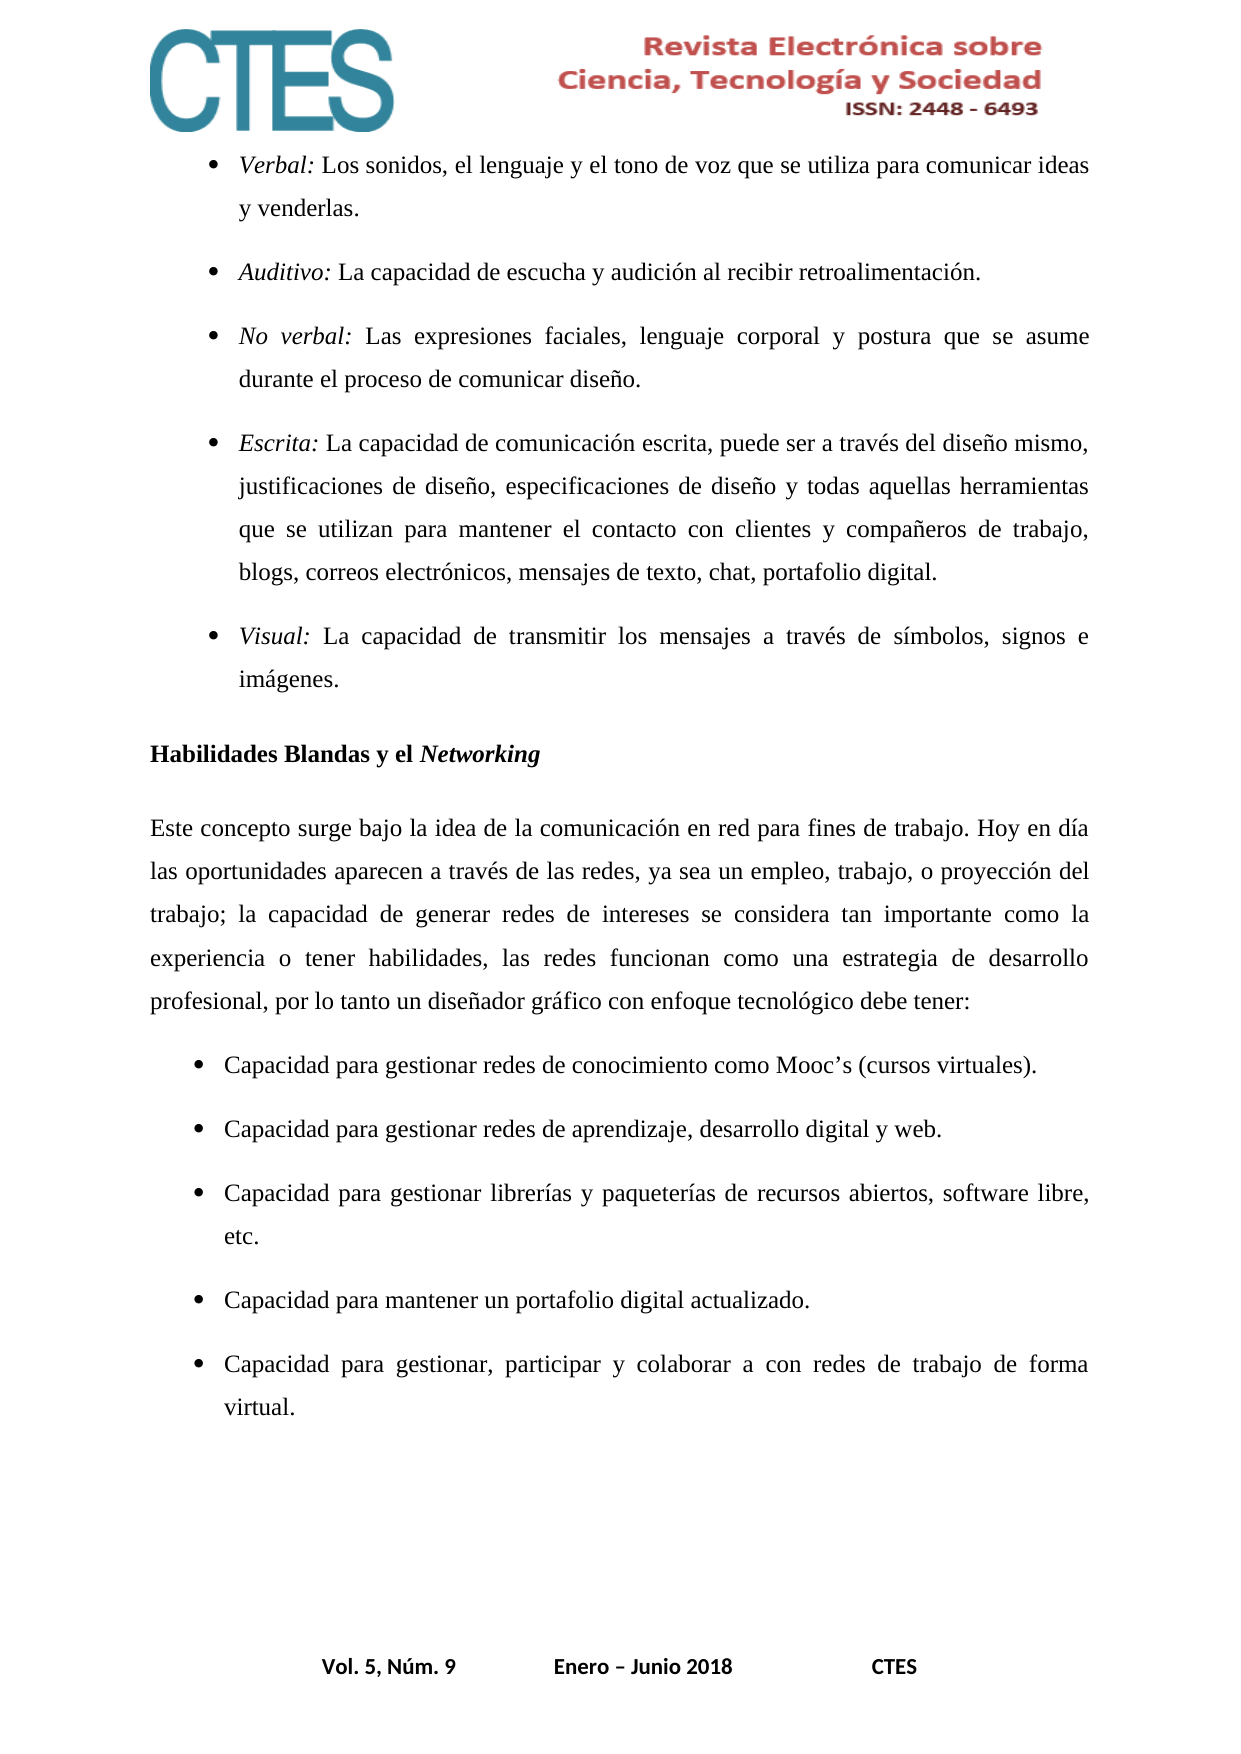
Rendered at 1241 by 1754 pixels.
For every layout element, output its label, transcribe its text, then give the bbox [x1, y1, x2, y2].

list Capacidad para gestionar librerías y paqueterías de recursos abiertos, software libre, etc. [194, 1178, 1090, 1249]
list Auditivo: La capacidad de escucha y audición al recibir retroalimentación. [209, 257, 1090, 286]
list Capacidad para gestionar, participar y colaborar a con redes de trabajo de forma virtual. [194, 1349, 1090, 1421]
list Capacidad para gestionar redes de aprendizaje, desarrollo digital y web. [194, 1114, 1090, 1142]
picture [150, 28, 1050, 132]
list No verbal: Las expresiones faciales, lenguaje corporal y postura que se asume durante el proceso de comunicar diseño. [209, 321, 1090, 393]
list Visual: La capacidad de transmitir los mensajes a través de símbolos, signos e imágenes. [209, 621, 1090, 693]
list Escrita: La capacidad de comunicación escrita, puede ser a través del diseño mismo, justificaciones de diseño, especificaciones de diseño y todas aquellas herramientas que se utilizan para mantener el contacto con clientes y compañeros de trabajo, blogs, correos electrónicos, mensajes de texto, chat, portafolio digital. [209, 428, 1090, 586]
list Capacidad para mantener un portafolio digital actualizado. [194, 1285, 1090, 1313]
text Este concepto surge bajo la idea de la comunicación en red para fines de trabajo. Hoy en día las oportunidades aparecen a través de las redes, ya sea un empleo, trabajo, o proyección del trabajo; la capacidad de generar redes de intereses se considera tan importante como la experiencia o tener habilidades, las redes funcionan como una estrategia de desarrollo profesional, por lo tanto un diseñador gráfico con enfoque tecnológico debe tener: [150, 813, 1090, 1014]
text Habilidades Blandas y el Networking [150, 739, 1090, 768]
list Verbal: Los sonidos, el lenguaje y el tono de voz que se utiliza para comunicar ideas y venderlas. [209, 150, 1090, 222]
list Capacidad para gestionar redes de conocimiento como Mooc’s (cursos virtuales). [194, 1050, 1090, 1078]
